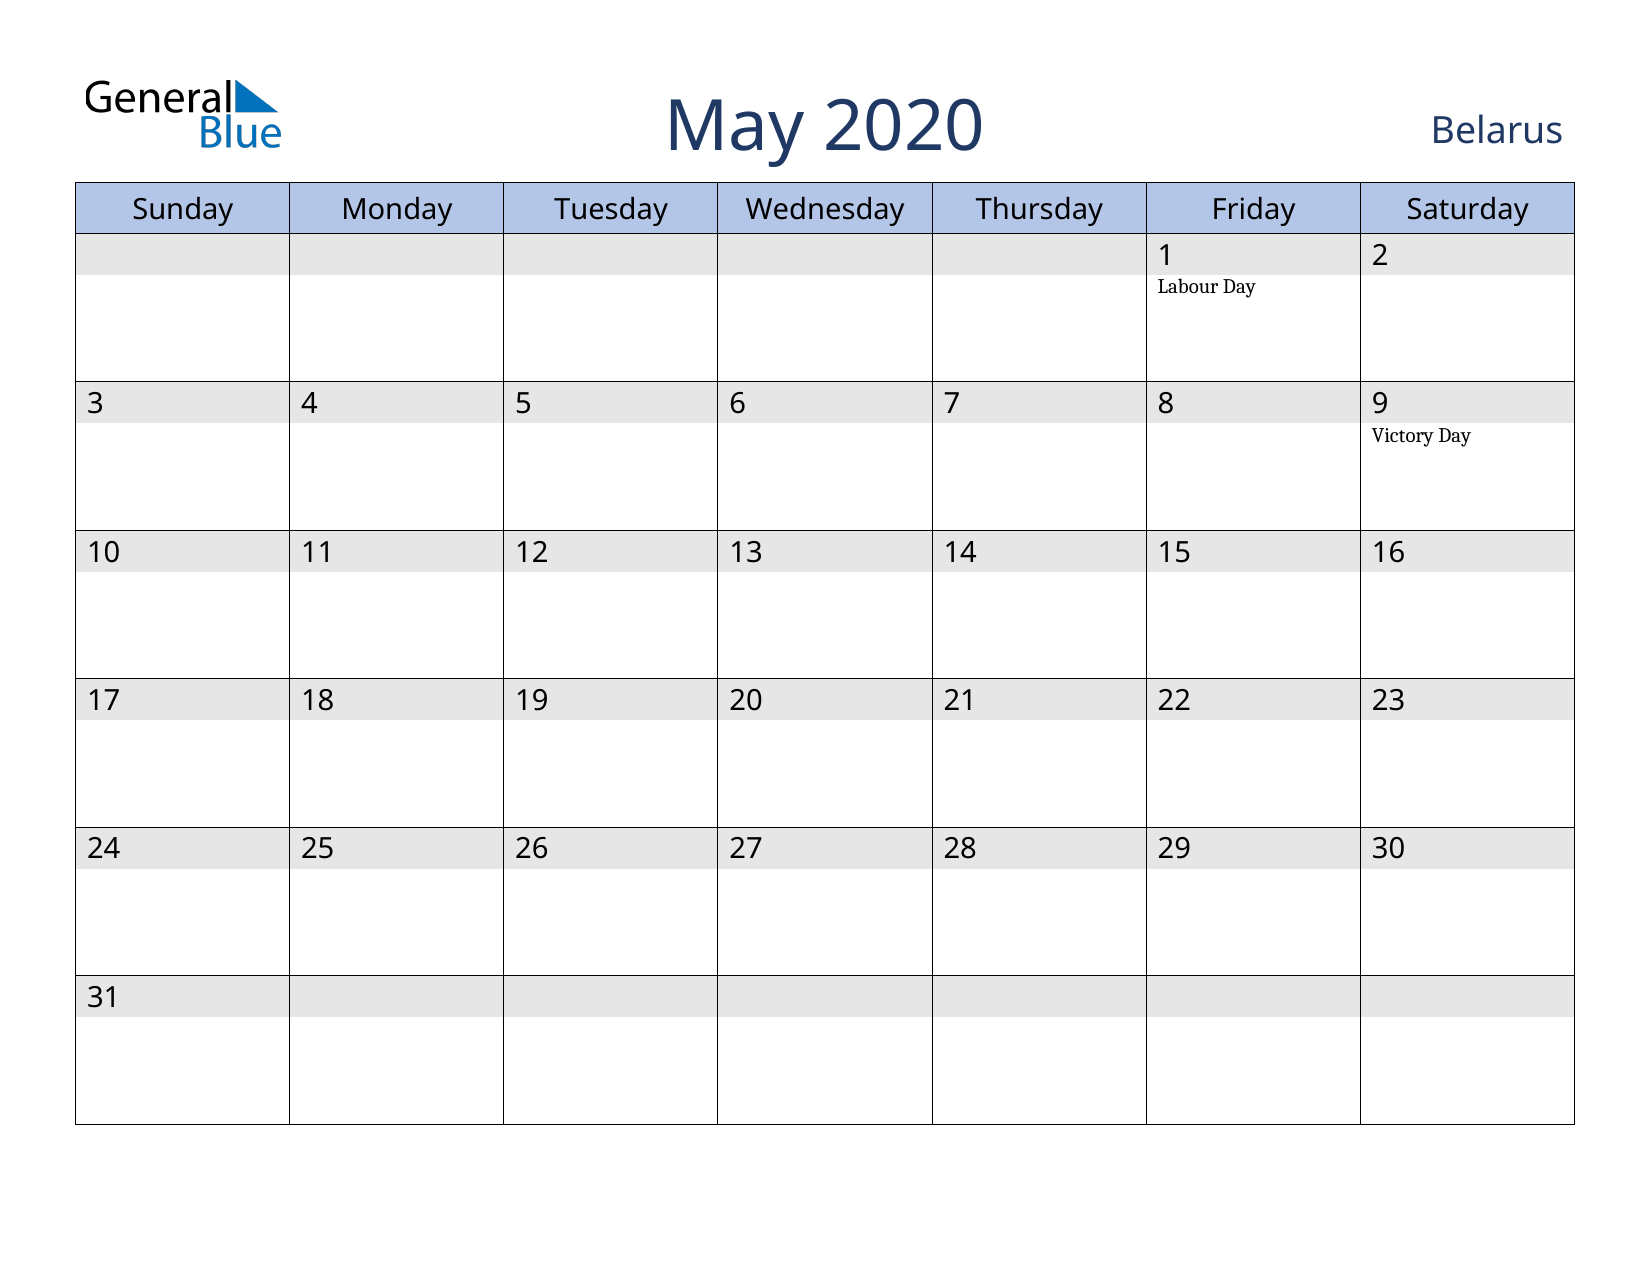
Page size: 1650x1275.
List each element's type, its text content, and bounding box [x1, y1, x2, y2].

table_cell 15 [1147, 531, 1360, 572]
table_cell [1147, 423, 1360, 530]
table_cell [933, 423, 1146, 530]
table_cell 18 [290, 679, 503, 720]
table_cell [76, 869, 289, 975]
table_cell 1 [1147, 234, 1360, 275]
table_cell Monday [290, 183, 503, 233]
table_cell 17 [76, 679, 289, 720]
table_cell 6 [718, 382, 932, 423]
table_cell 4 [290, 382, 503, 423]
table_cell [933, 1017, 1146, 1123]
table_cell Saturday [1361, 183, 1574, 233]
table_cell [933, 869, 1146, 975]
table_cell 22 [1147, 679, 1360, 720]
table_cell [718, 976, 932, 1017]
table_cell [504, 976, 717, 1017]
table_cell 12 [504, 531, 717, 572]
table_cell [290, 423, 503, 530]
table_cell [718, 423, 932, 530]
table_cell [1147, 976, 1360, 1017]
table_cell 10 [76, 531, 289, 572]
table_cell 14 [933, 531, 1146, 572]
table_header May 2020 [504, 75, 1146, 182]
table_cell 16 [1361, 531, 1574, 572]
table_cell [1147, 1017, 1360, 1123]
table_cell 11 [290, 531, 503, 572]
table_cell [76, 572, 289, 678]
table_cell 5 [504, 382, 717, 423]
table_cell 7 [933, 382, 1146, 423]
table_cell [1147, 572, 1360, 678]
table_cell [718, 720, 932, 827]
table_cell [1361, 976, 1574, 1017]
table_cell Tuesday [504, 183, 717, 233]
table_cell [290, 275, 503, 381]
table_cell [76, 275, 289, 381]
table_cell 31 [76, 976, 289, 1017]
table_cell [1361, 1017, 1574, 1123]
table_cell 26 [504, 828, 717, 869]
table_cell [290, 234, 503, 275]
table_cell [718, 572, 932, 678]
table_cell 24 [76, 828, 289, 869]
table_cell [504, 1017, 717, 1123]
table_cell [504, 423, 717, 530]
table_cell 30 [1361, 828, 1574, 869]
table_header [76, 75, 503, 182]
table_cell [718, 234, 932, 275]
table_cell [290, 869, 503, 975]
table_cell 29 [1147, 828, 1360, 869]
table_cell [933, 275, 1146, 381]
table_cell [933, 572, 1146, 678]
table_cell Thursday [933, 183, 1146, 233]
table_cell [1361, 275, 1574, 381]
table_cell [76, 423, 289, 530]
table_cell 25 [290, 828, 503, 869]
table_cell [1147, 720, 1360, 827]
table_cell [290, 976, 503, 1017]
table_cell Sunday [76, 183, 289, 233]
table_cell 20 [718, 679, 932, 720]
table_cell [504, 275, 717, 381]
table_cell 23 [1361, 679, 1574, 720]
table_cell [933, 234, 1146, 275]
table_cell Victory Day [1361, 423, 1574, 530]
table_cell Labour Day [1147, 275, 1360, 381]
table_cell 21 [933, 679, 1146, 720]
table_cell [504, 572, 717, 678]
table_cell [504, 234, 717, 275]
table_cell Wednesday [718, 183, 932, 233]
table_cell Friday [1147, 183, 1360, 233]
table_cell [1361, 572, 1574, 678]
table_header Belarus [1146, 75, 1574, 182]
table_cell [718, 869, 932, 975]
table_cell [718, 1017, 932, 1123]
table_cell 2 [1361, 234, 1574, 275]
table_cell [1361, 720, 1574, 827]
table_cell [290, 572, 503, 678]
table_cell [76, 720, 289, 827]
picture [86, 80, 281, 148]
table_cell [1147, 869, 1360, 975]
table_cell [933, 976, 1146, 1017]
table_cell [933, 720, 1146, 827]
table_cell [504, 720, 717, 827]
table_cell [290, 720, 503, 827]
table_cell [290, 1017, 503, 1123]
table_cell 9 [1361, 382, 1574, 423]
table_cell 13 [718, 531, 932, 572]
table_cell [718, 275, 932, 381]
table_cell 28 [933, 828, 1146, 869]
table_cell [76, 1017, 289, 1123]
table_cell 8 [1147, 382, 1360, 423]
table_cell 3 [76, 382, 289, 423]
table_cell [1361, 869, 1574, 975]
table_cell [76, 234, 289, 275]
table_cell 19 [504, 679, 717, 720]
table_cell 27 [718, 828, 932, 869]
table_cell [504, 869, 717, 975]
